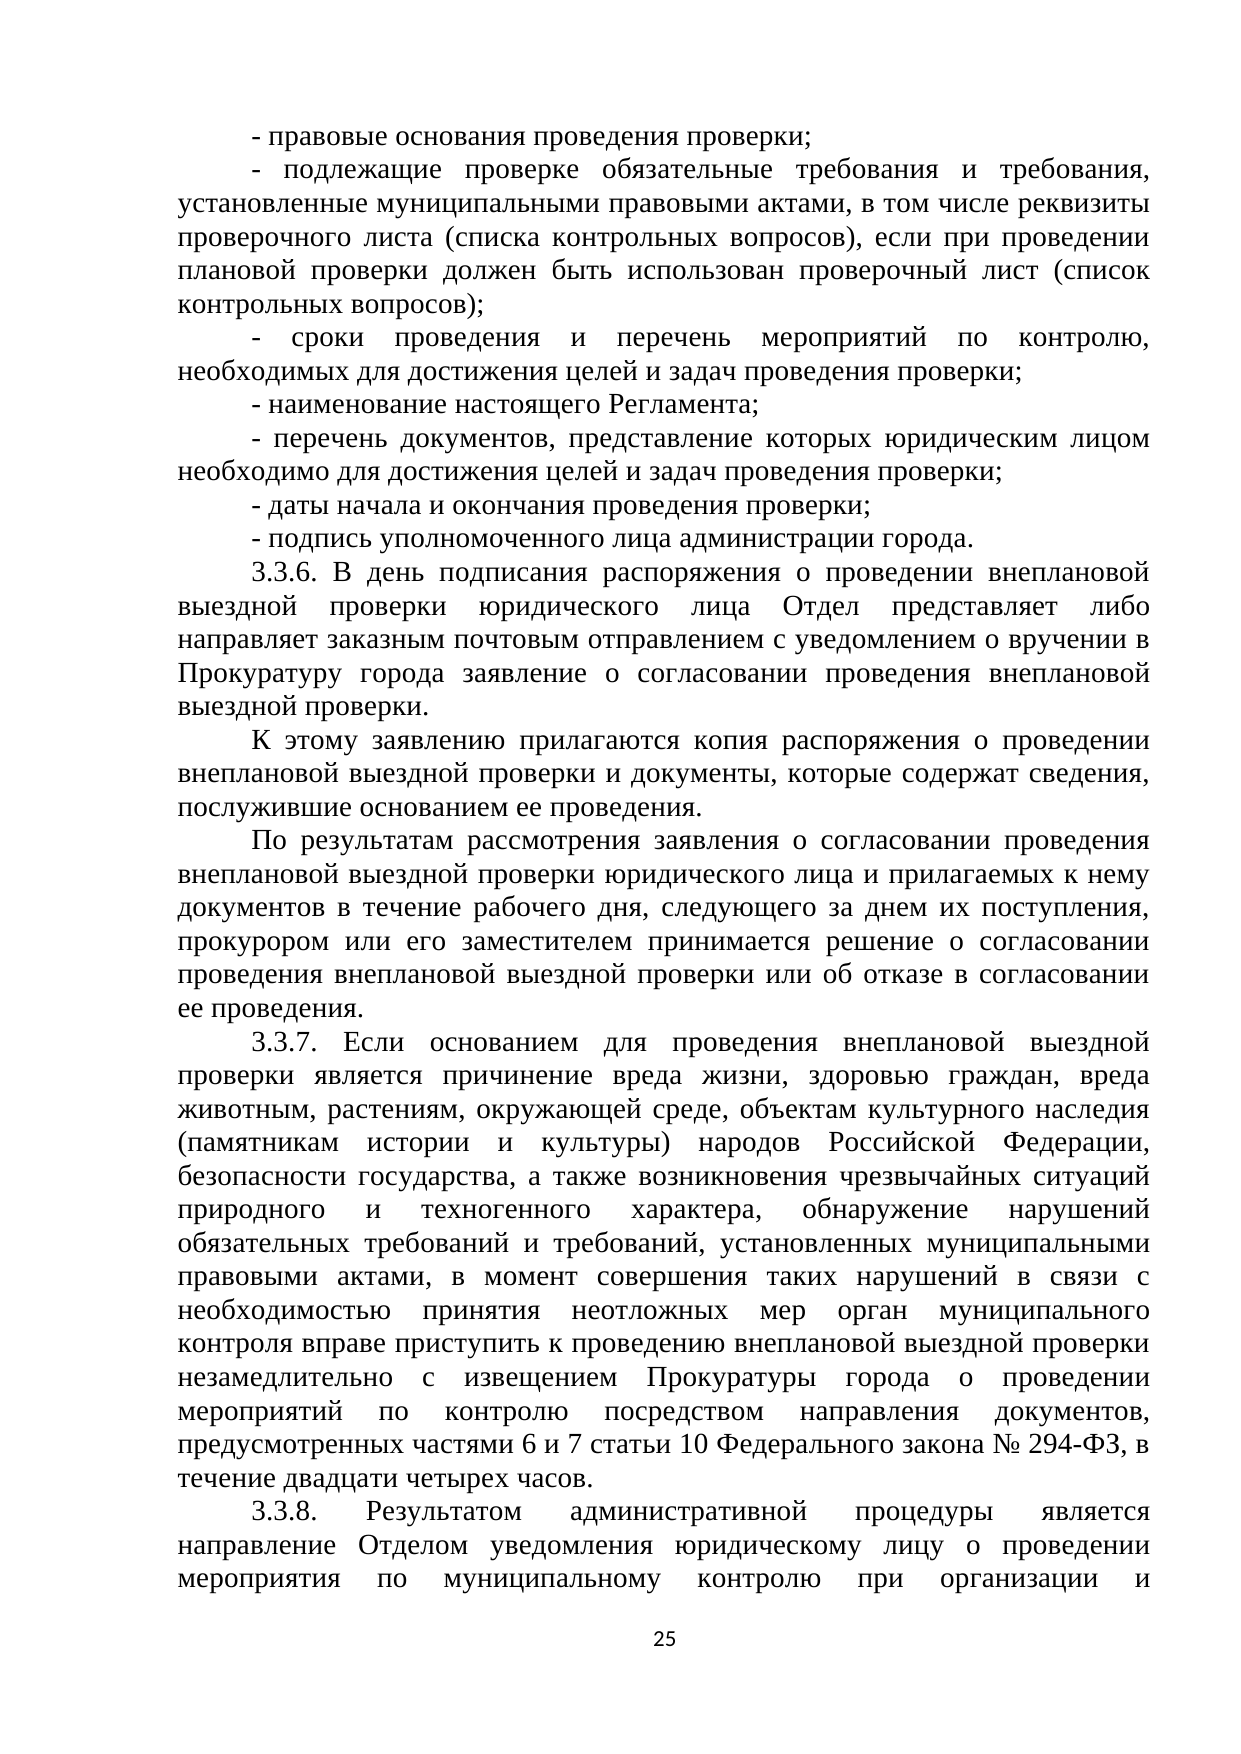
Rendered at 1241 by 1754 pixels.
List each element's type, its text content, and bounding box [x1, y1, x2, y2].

text 3.3.7. Если основанием для проведения внеплановой выездной проверки является причинение вреда жизни, здоровью граждан, вреда животным, растениям, окружающей среде, объектам культурного наследия (памятникам истории и культуры) народов Российской Федерации, безопасности государства, а также возникновения чрезвычайных ситуаций природного и техногенного характера, обнаружение нарушений обязательных требований и требований, установленных муниципальными правовыми актами, в момент совершения таких нарушений в связи с необходимостью принятия неотложных мер орган муниципального контроля вправе приступить к проведению внеплановой выездной проверки незамедлительно с извещением Прокуратуры города о проведении мероприятий по контролю посредством направления документов, предусмотренных частями 6 и 7 статьи 10 Федерального закона № 294-ФЗ, в течение двадцати четырех часов. [177, 1024, 1152, 1493]
text - даты начала и окончания проведения проверки; [177, 487, 1152, 521]
text К этому заявлению прилагаются копия распоряжения о проведении внеплановой выездной проверки и документы, которые содержат сведения, послужившие основанием ее проведения. [177, 722, 1152, 822]
text - наименование настоящего Регламента; [177, 386, 1152, 420]
text - перечень документов, представление которых юридическим лицом необходимо для достижения целей и задач проведения проверки; [177, 420, 1152, 487]
text 3.3.6. В день подписания распоряжения о проведении внеплановой выездной проверки юридического лица Отдел представляет либо направляет заказным почтовым отправлением с уведомлением о вручении в Прокуратуру города заявление о согласовании проведения внеплановой выездной проверки. [177, 554, 1152, 722]
text - правовые основания проведения проверки; [177, 118, 1152, 152]
text - сроки проведения и перечень мероприятий по контролю, необходимых для достижения целей и задач проведения проверки; [177, 319, 1152, 386]
text - подлежащие проверке обязательные требования и требования, установленные муниципальными правовыми актами, в том числе реквизиты проверочного листа (списка контрольных вопросов), если при проведении плановой проверки должен быть использован проверочный лист (список контрольных вопросов); [177, 152, 1152, 319]
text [177, 1493, 1152, 1594]
text По результатам рассмотрения заявления о согласовании проведения внеплановой выездной проверки юридического лица и прилагаемых к нему документов в течение рабочего дня, следующего за днем их поступления, прокурором или его заместителем принимается решение о согласовании проведения внеплановой выездной проверки или об отказе в согласовании ее проведения. [177, 822, 1152, 1024]
text - подпись уполномоченного лица администрации города. [177, 521, 1152, 554]
